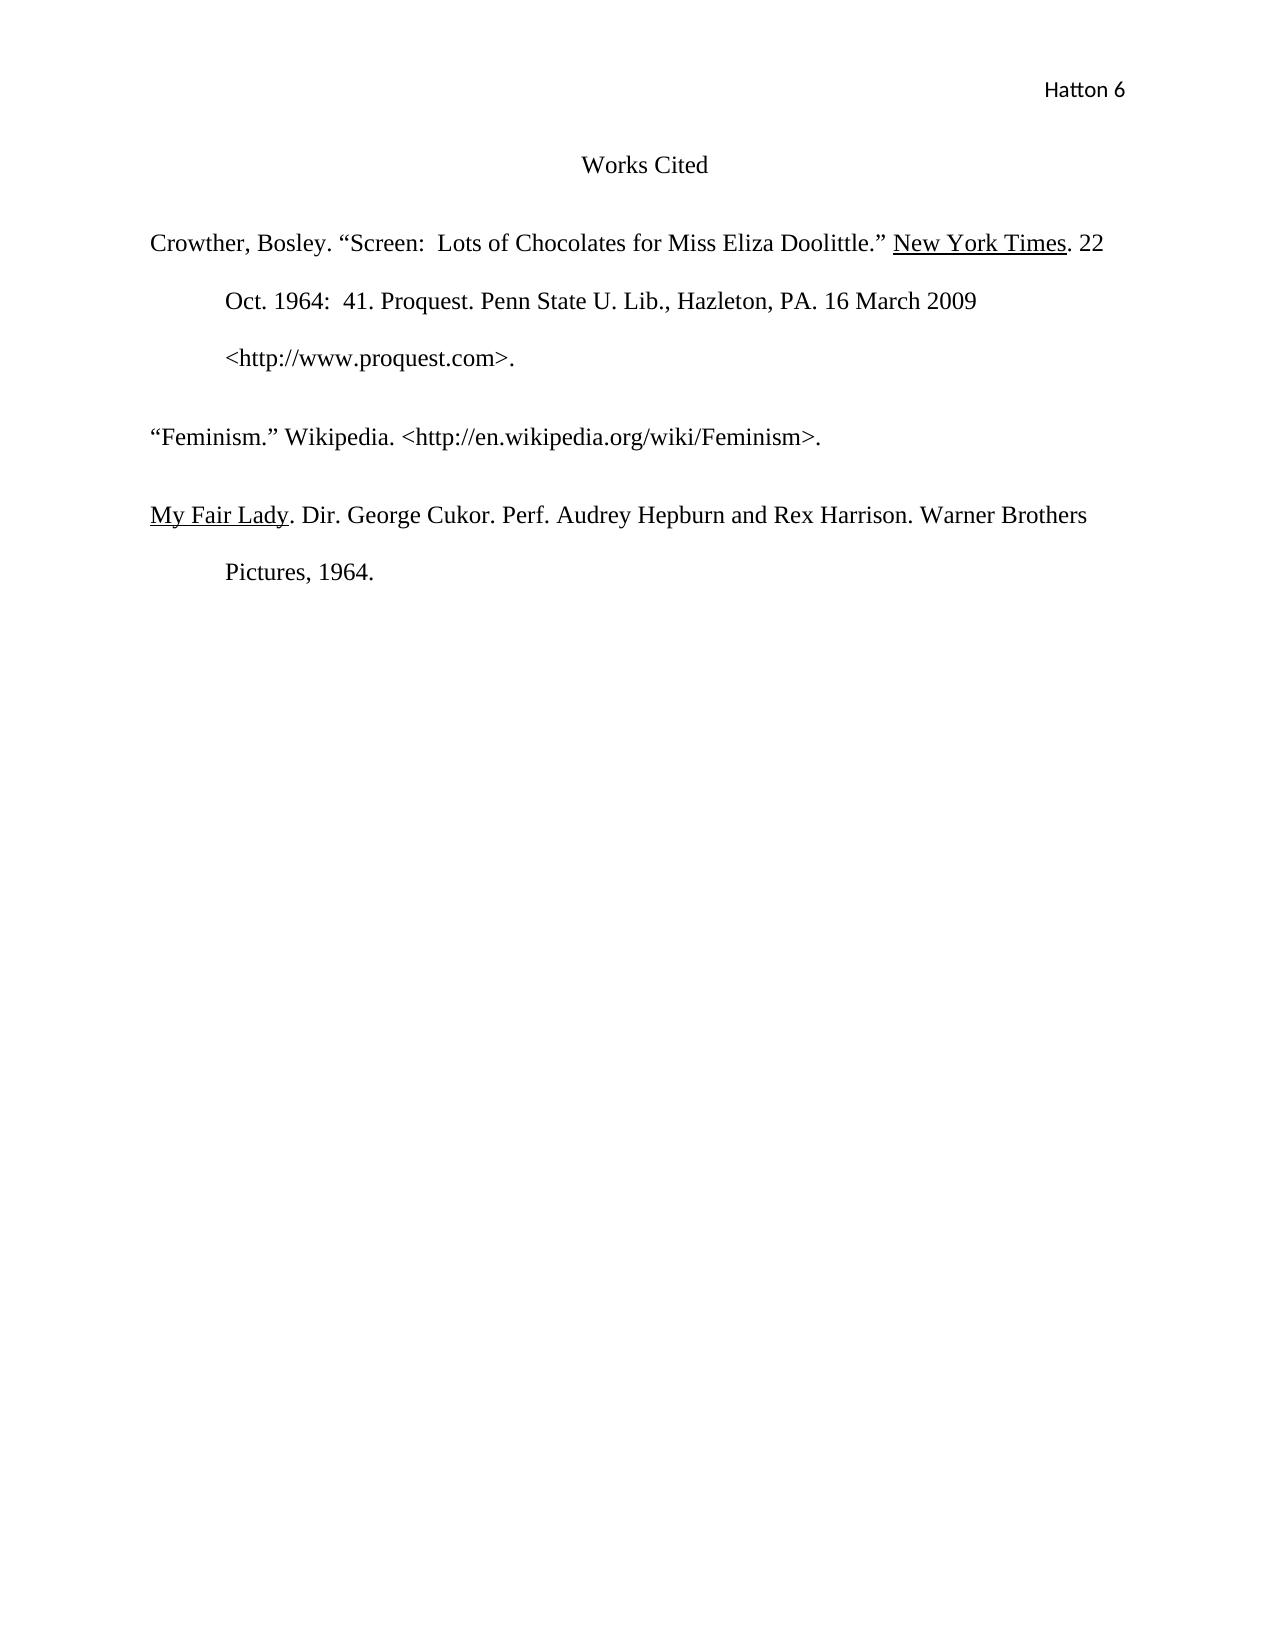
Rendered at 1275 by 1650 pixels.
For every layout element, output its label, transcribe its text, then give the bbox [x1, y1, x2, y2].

text Crowther, Bosley. “Screen: Lots of Chocolates for Miss Eliza Doolittle.” New York Times. 22 Oct. 1964: 41. Proquest. Penn State U. Lib., Hazleton, PA. 16 March 2009 <http://www.proquest.com>. [150, 228, 1125, 372]
text “Feminism.” Wikipedia. <http://en.wikipedia.org/wiki/Feminism>. [150, 422, 1125, 450]
text My Fair Lady. Dir. George Cukor. Perf. Audrey Hepburn and Rex Harrison. Warner Brothers Pictures, 1964. [150, 500, 1125, 586]
